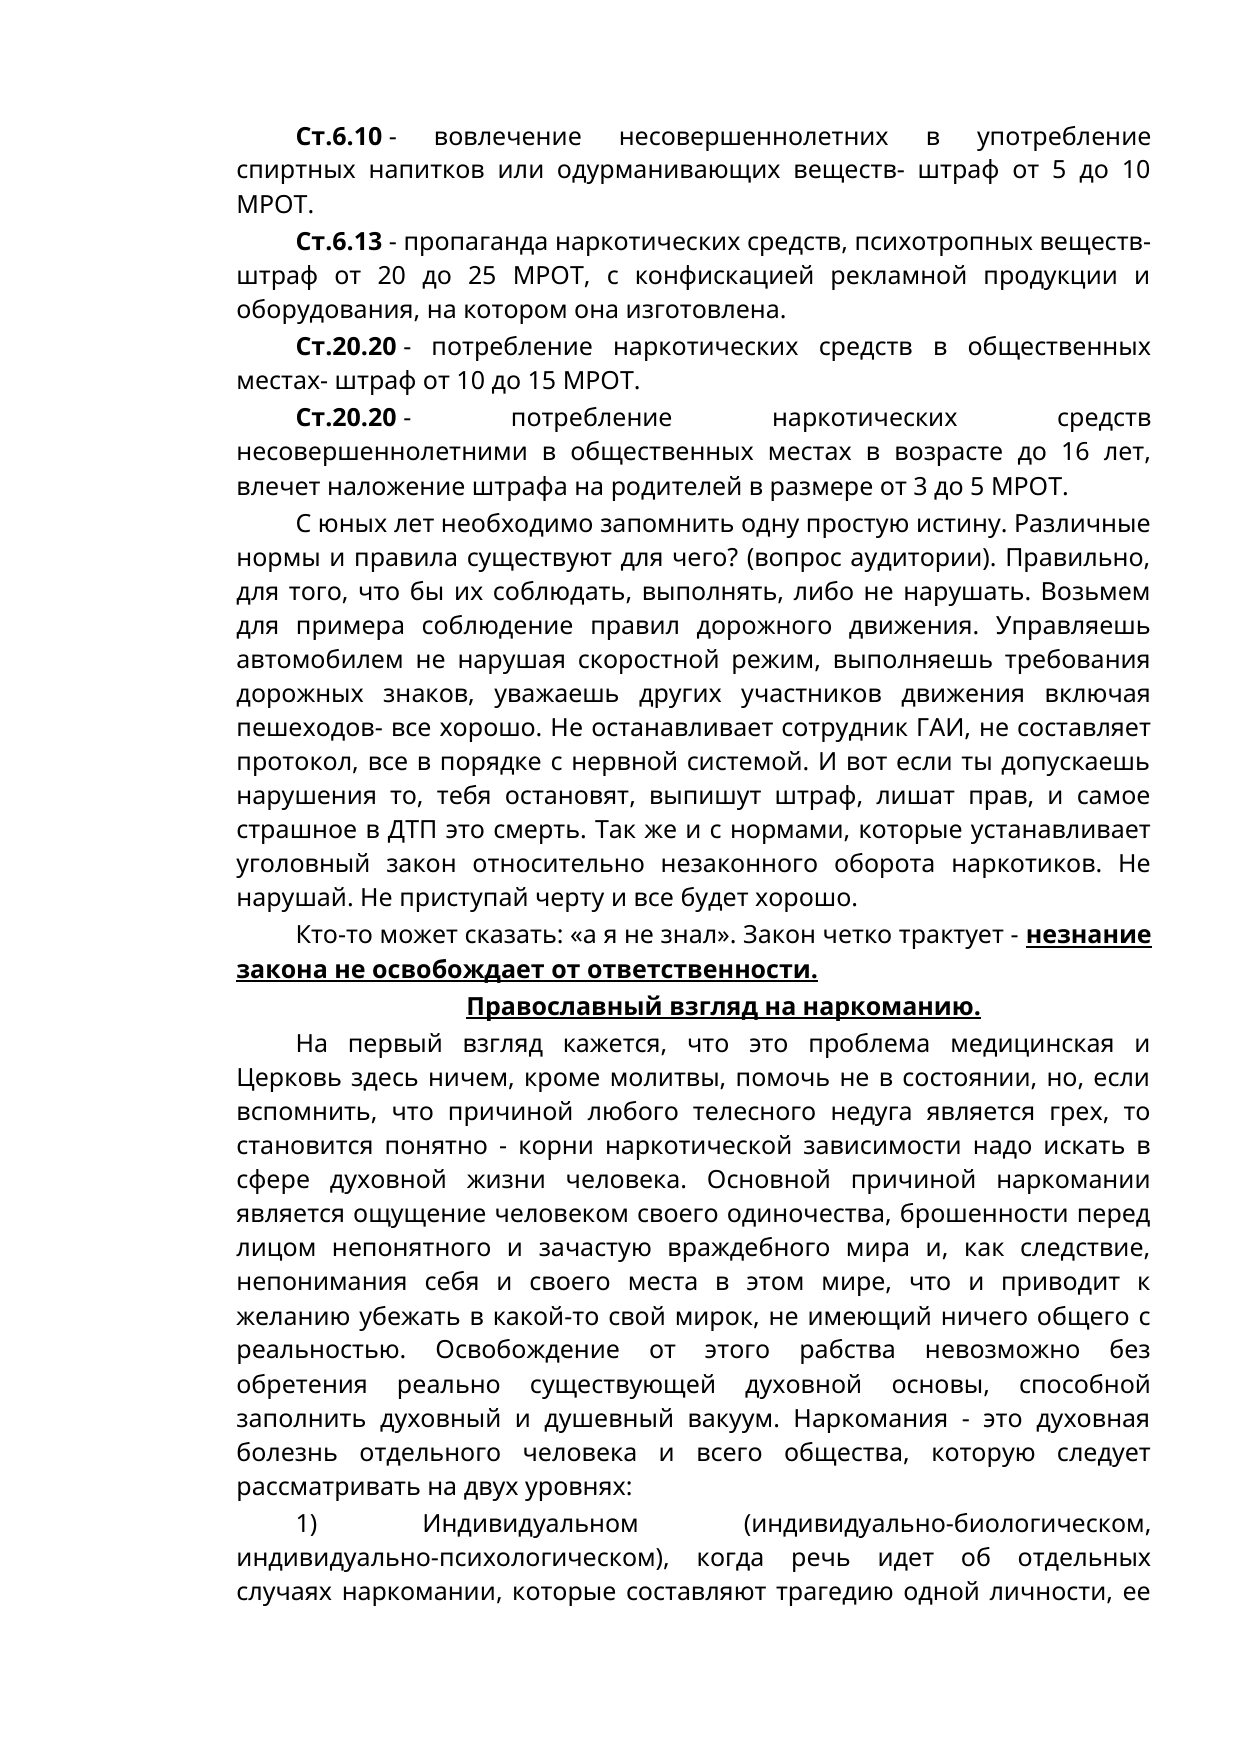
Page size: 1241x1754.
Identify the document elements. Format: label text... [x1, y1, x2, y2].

text Православный взгляд на наркоманию. [236, 988, 1152, 1022]
text Ст.6.13 - пропаганда наркотических средств, психотропных веществ- штраф от 20 до 25 МРОТ, с конфискацией рекламной продукции и оборудования, на котором она изготовлена. [236, 223, 1152, 326]
text С юных лет необходимо запомнить одну простую истину. Различные нормы и правила существуют для чего? (вопрос аудитории). Правильно, для того, что бы их соблюдать, выполнять, либо не нарушать. Возьмем для примера соблюдение правил дорожного движения. Управляешь автомобилем не нарушая скоростной режим, выполняешь требования дорожных знаков, уважаешь других участников движения включая пешеходов- все хорошо. Не останавливает сотрудник ГАИ, не составляет протокол, все в порядке с нервной системой. И вот если ты допускаешь нарушения то, тебя остановят, выпишут штраф, лишат прав, и самое страшное в ДТП это смерть. Так же и с нормами, которые устанавливает уголовный закон относительно незаконного оборота наркотиков. Не нарушай. Не приступай черту и все будет хорошо. [236, 505, 1152, 914]
text Ст.6.10 - вовлечение несовершеннолетних в употребление спиртных напитков или одурманивающих веществ- штраф от 5 до 10 МРОТ. [236, 118, 1152, 220]
text На первый взгляд кажется, что это проблема медицинская и Церковь здесь ничем, кроме молитвы, помочь не в состоянии, но, если вспомнить, что причиной любого телесного недуга является грех, то становится понятно - корни наркотической зависимости надо искать в сфере духовной жизни человека. Основной причиной наркомании является ощущение человеком своего одиночества, брошенности перед лицом непонятного и зачастую враждебного мира и, как следствие, непонимания себя и своего места в этом мире, что и приводит к желанию убежать в какой-то свой мирок, не имеющий ничего общего с реальностью. Освобождение от этого рабства невозможно без обретения реально существующей духовной основы, способной заполнить духовный и душевный вакуум. Наркомания - это духовная болезнь отдельного человека и всего общества, которую следует рассматривать на двух уровнях: [236, 1026, 1152, 1502]
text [236, 1506, 1152, 1608]
text Ст.20.20 - потребление наркотических средств в общественных местах- штраф от 10 до 15 МРОТ. [236, 329, 1152, 397]
text Кто-то может сказать: «а я не знал». Закон четко трактует - незнание закона не освобождает от ответственности. [236, 917, 1152, 985]
text Ст.20.20 - потребление наркотических средств несовершеннолетними в общественных местах в возрасте до 16 лет, влечет наложение штрафа на родителей в размере от 3 до 5 МРОТ. [236, 400, 1152, 502]
